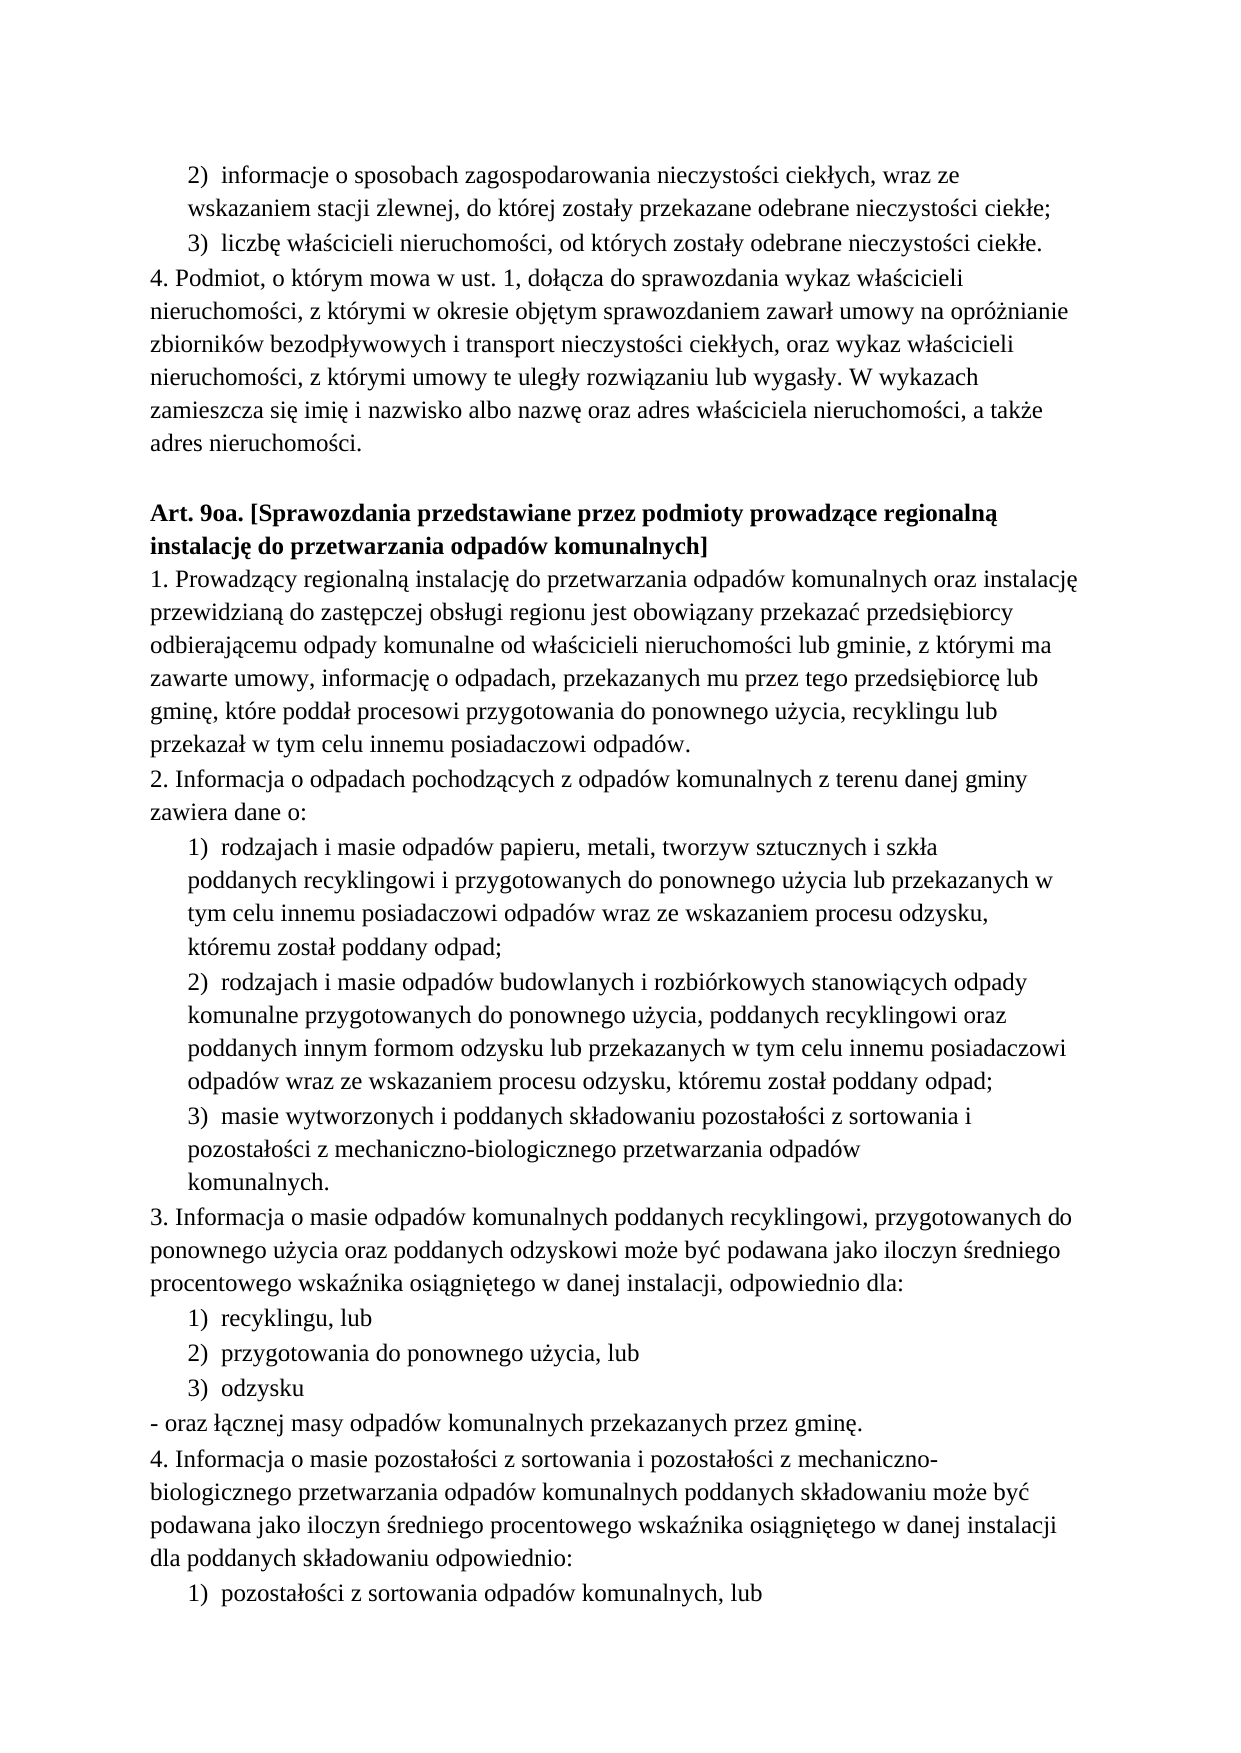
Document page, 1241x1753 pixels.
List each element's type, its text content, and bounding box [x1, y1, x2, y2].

list odzysku [187, 1373, 1103, 1402]
list rodzajach i masie odpadów budowlanych i rozbiórkowych stanowiących odpady komunalne przygotowanych do ponownego użycia, poddanych recyklingowi oraz poddanych innym formom odzysku lub przekazanych w tym celu innemu posiadaczowi odpadów wraz ze wskazaniem procesu odzysku, któremu został poddany odpad; [187, 967, 1066, 1094]
list Prowadzący regionalną instalację do przetwarzania odpadów komunalnych oraz instalację przewidzianą do zastępczej obsługi regionu jest obowiązany przekazać przedsiębiorcy odbierającemu odpady komunalne od właścicieli nieruchomości lub gminie, z którymi ma zawarte umowy, informację o odpadach, przekazanych mu przez tego przedsiębiorcę lub gminę, które poddał procesowi przygotowania do ponownego użycia, recyklingu lub przekazał w tym celu innemu posiadaczowi odpadów. [150, 564, 1078, 758]
list Podmiot, o którym mowa w ust. 1, dołącza do sprawozdania wykaz właścicieli nieruchomości, z którymi w okresie objętym sprawozdaniem zawarł umowy na opróżnianie zbiorników bezodpływowych i transport nieczystości ciekłych, oraz wykaz właścicieli nieruchomości, z którymi umowy te uległy rozwiązaniu lub wygasły. W wykazach zamieszcza się imię i nazwisko albo nazwę oraz adres właściciela nieruchomości, a także adres nieruchomości. [150, 263, 1069, 457]
subtitle Art. 9oa. [Sprawozdania przedstawiane przez podmioty prowadzące regionalną instalację do przetwarzania odpadów komunalnych] [150, 498, 1077, 560]
list Informacja o masie pozostałości z sortowania i pozostałości z mechaniczno-biologicznego przetwarzania odpadów komunalnych poddanych składowaniu może być podawana jako iloczyn średniego procentowego wskaźnika osiągniętego w danej instalacji dla poddanych składowaniu odpowiednio: [150, 1444, 1079, 1572]
list pozostałości z sortowania odpadów komunalnych, lub [187, 1578, 1103, 1607]
list masie wytworzonych i poddanych składowaniu pozostałości z sortowania i pozostałości z mechaniczno-biologicznego przetwarzania odpadów komunalnych. [187, 1101, 1009, 1196]
list rodzajach i masie odpadów papieru, metali, tworzyw sztucznych i szkła poddanych recyklingowi i przygotowanych do ponownego użycia lub przekazanych w tym celu innemu posiadaczowi odpadów wraz ze wskazaniem procesu odzysku, któremu został poddany odpad; [187, 832, 1054, 960]
list recyklingu, lub [187, 1303, 1103, 1332]
list informacje o sposobach zagospodarowania nieczystości ciekłych, wraz ze wskazaniem stacji zlewnej, do której zostały przekazane odebrane nieczystości ciekłe; [187, 160, 1088, 221]
list Informacja o masie odpadów komunalnych poddanych recyklingowi, przygotowanych do ponownego użycia oraz poddanych odzyskowi może być podawana jako iloczyn średniego procentowego wskaźnika osiągniętego w danej instalacji, odpowiednio dla: [150, 1202, 1073, 1297]
list przygotowania do ponownego użycia, lub [187, 1338, 1103, 1367]
list liczbę właścicieli nieruchomości, od których zostały odebrane nieczystości ciekłe. [187, 228, 1103, 257]
list Informacja o odpadach pochodzących z odpadów komunalnych z terenu danej gminy zawiera dane o: [150, 764, 1029, 826]
list oraz łącznej masy odpadów komunalnych przekazanych przez gminę. [150, 1408, 1103, 1437]
